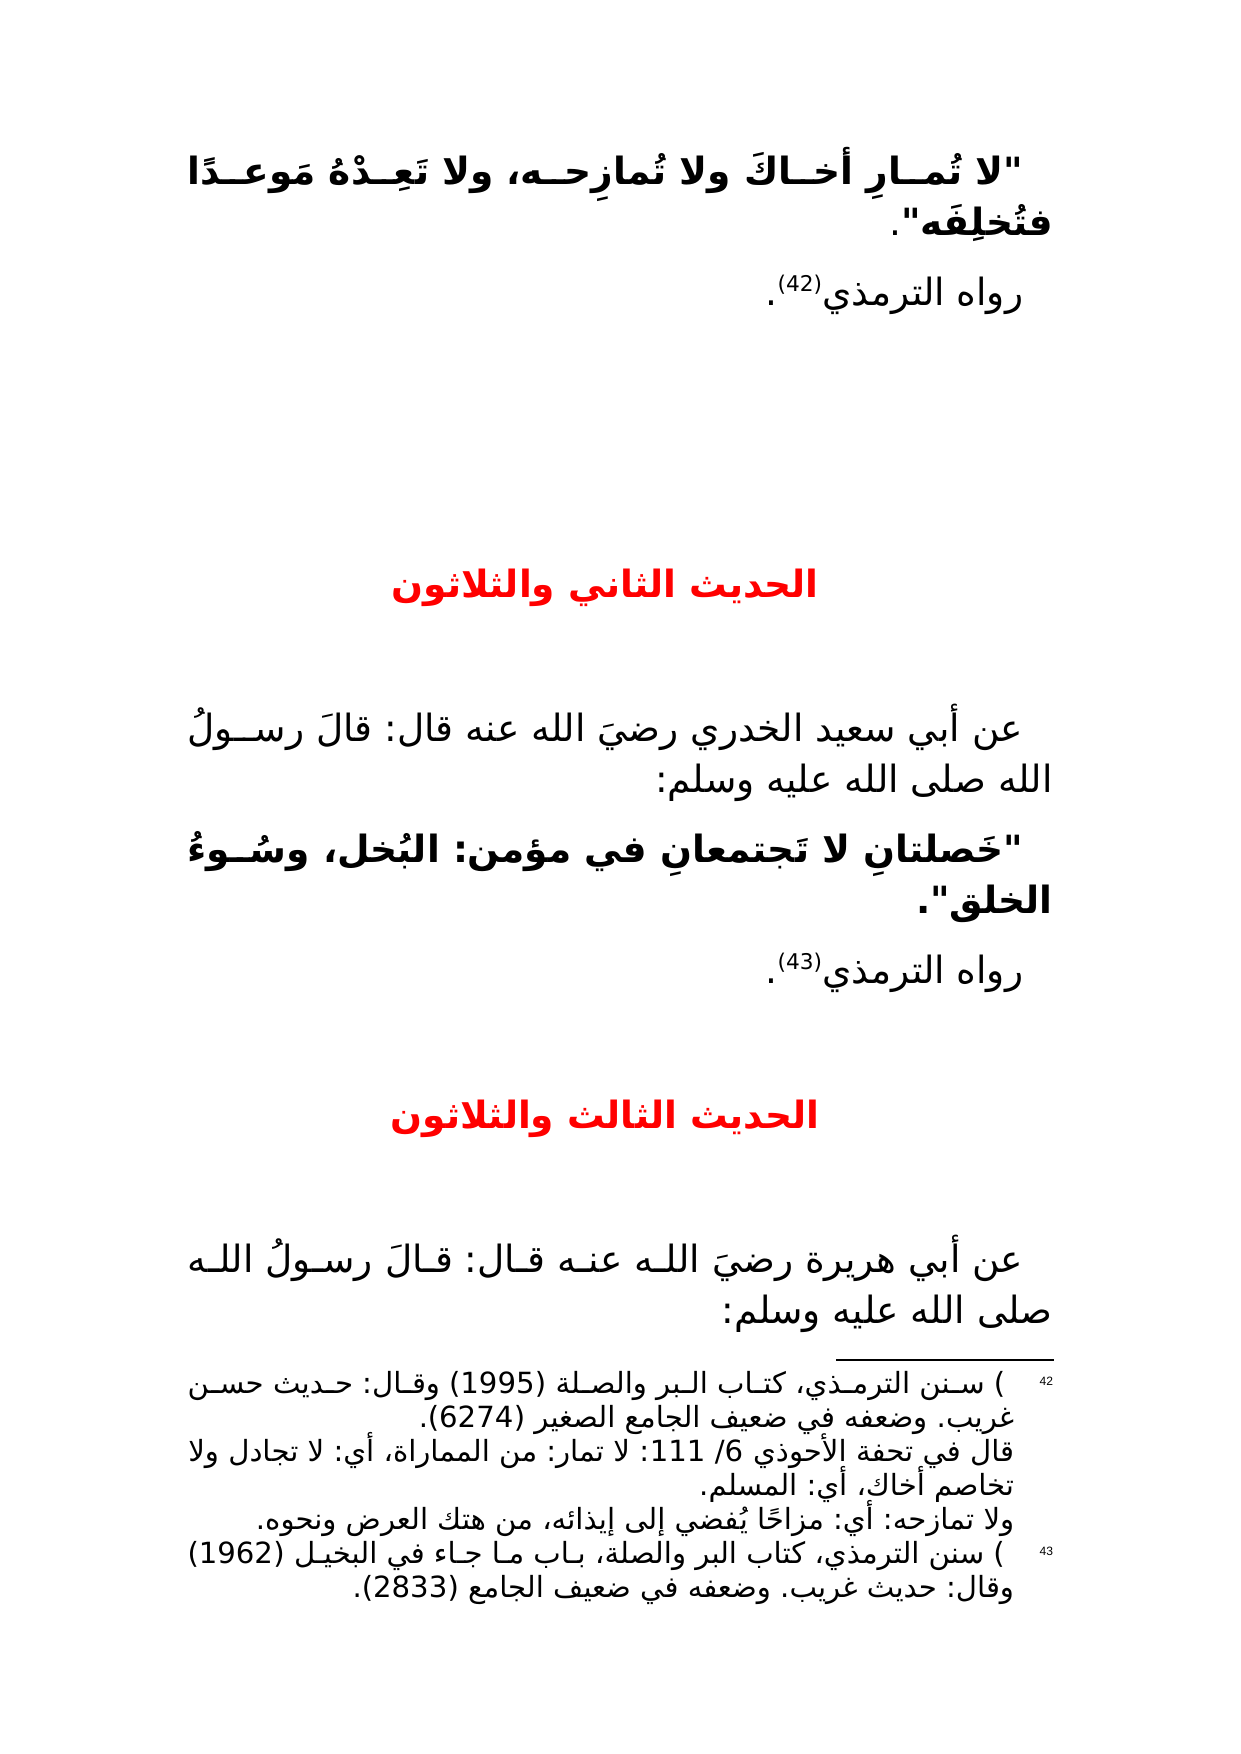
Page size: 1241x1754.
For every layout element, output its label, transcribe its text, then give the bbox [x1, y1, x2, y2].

text رواه الترمذي(). [187, 271, 1053, 315]
text الحديث الثالث والثلاثون [187, 1094, 1053, 1137]
text عن أبي سعيد الخدري رضيَ الله عنه قال: قالَ رسولُ الله صلى الله عليه وسلم: [187, 707, 1053, 801]
text رواه الترمذي(). [187, 949, 1053, 993]
text الحديث الثاني والثلاثون [187, 563, 1053, 606]
text "خَصلتانِ لا تَجتمعانِ في مؤمن: البُخل، وسُوءُ الخلق". [187, 828, 1053, 922]
text "لا تُمارِ أخاكَ ولا تُمازِحه، ولا تَعِدْهُ مَوعدًا فتُخلِفَه". [187, 150, 1053, 244]
text عن أبي هريرة رضيَ الله عنه قال: قالَ رسولُ الله صلى الله عليه وسلم: [187, 1238, 1053, 1332]
